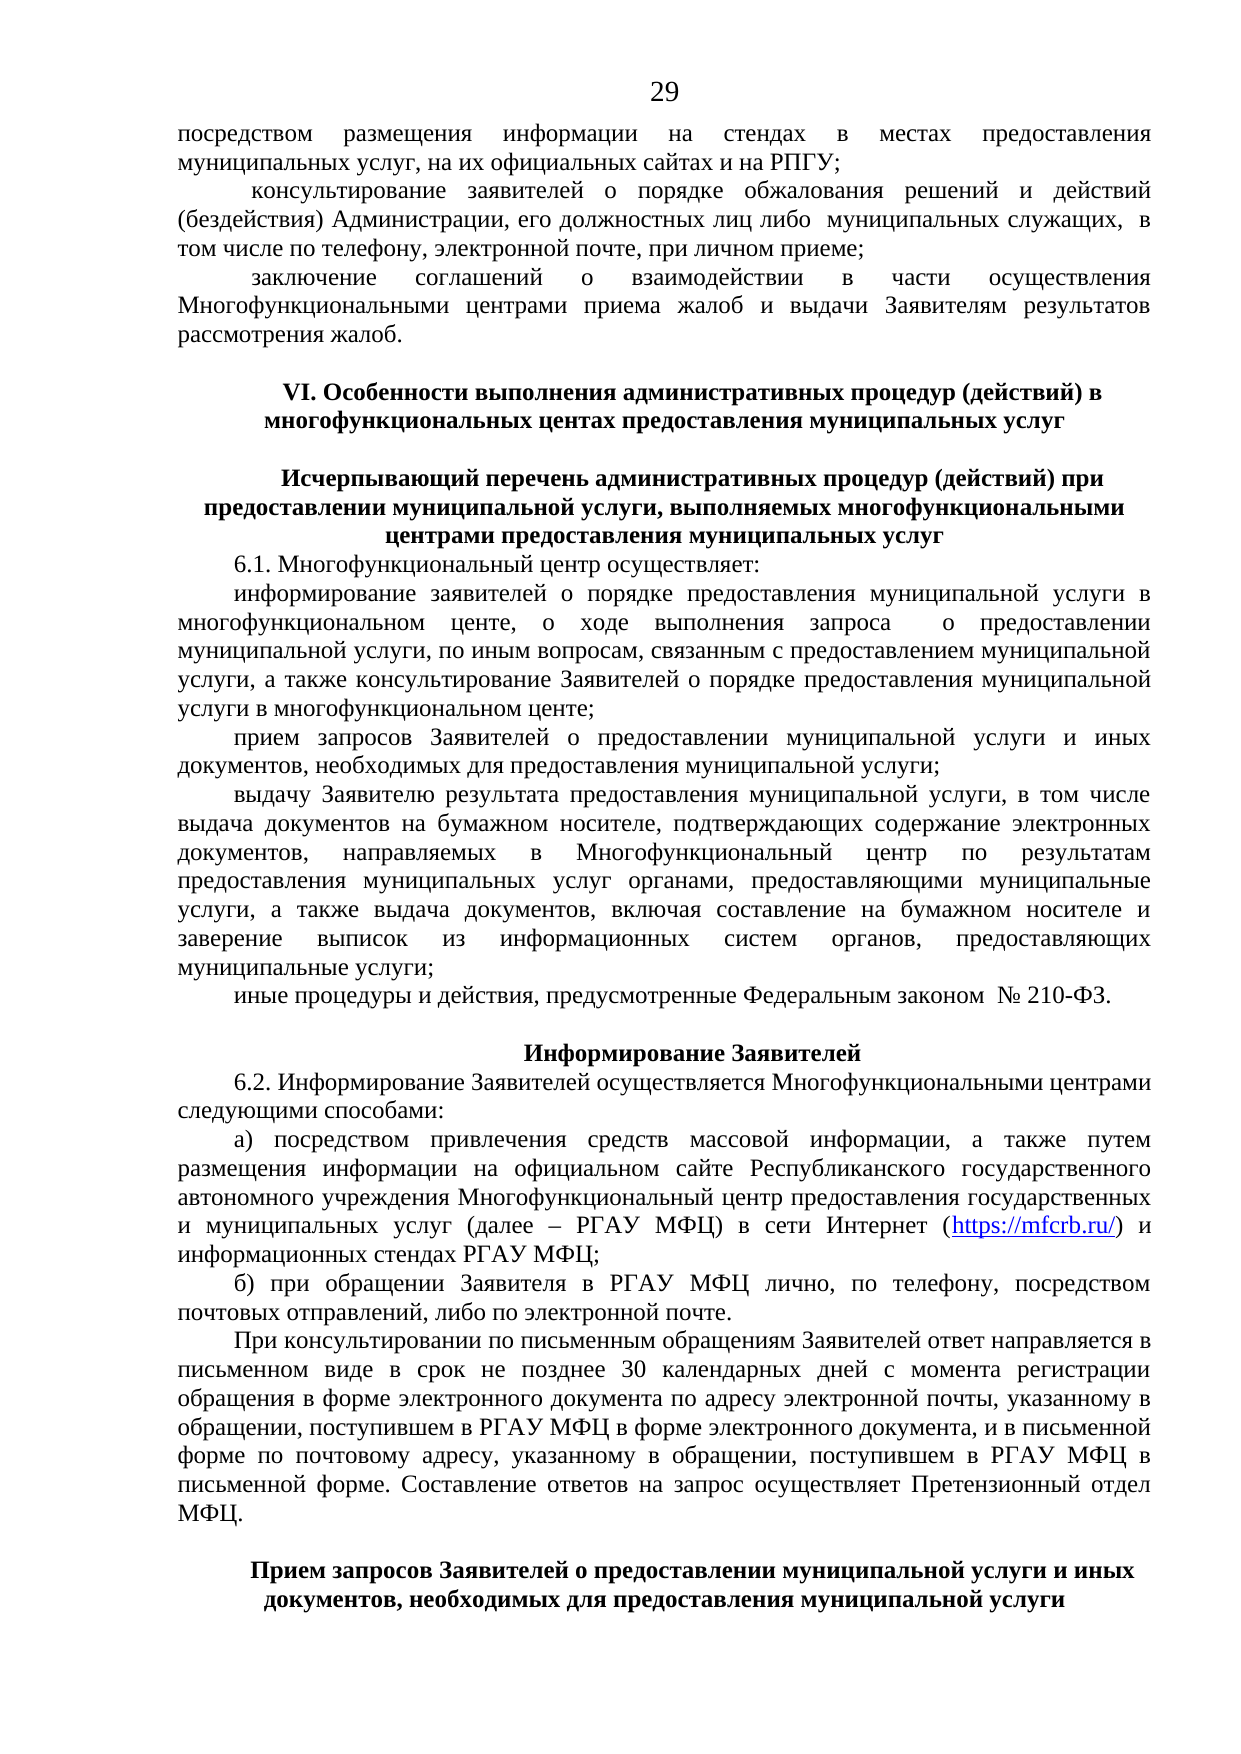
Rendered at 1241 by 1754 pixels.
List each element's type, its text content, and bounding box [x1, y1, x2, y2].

text Информирование Заявителей [177, 1038, 1152, 1067]
text а) посредством привлечения средств массовой информации, а также путем размещения информации на официальном сайте Республиканского государственного автономного учреждения Многофункциональный центр предоставления государственных и муниципальных услуг (далее – РГАУ МФЦ) в сети Интернет (https://mfcrb.ru/) и информационных стендах РГАУ МФЦ; [177, 1124, 1152, 1268]
text иные процедуры и действия, предусмотренные Федеральным законом № 210-ФЗ. [177, 981, 1152, 1009]
text Исчерпывающий перечень административных процедур (действий) при предоставлении муниципальной услуги, выполняемых многофункциональными центрами предоставления муниципальных услуг [177, 463, 1152, 549]
text VI. Особенности выполнения административных процедур (действий) в многофункциональных центах предоставления муниципальных услуг [177, 377, 1152, 434]
text 6.1. Многофункциональный центр осуществляет: [177, 549, 1152, 578]
text прием запросов Заявителей о предоставлении муниципальной услуги и иных документов, необходимых для предоставления муниципальной услуги; [177, 722, 1152, 779]
text При консультировании по письменным обращениям Заявителей ответ направляется в письменном виде в срок не позднее 30 календарных дней с момента регистрации обращения в форме электронного документа по адресу электронной почты, указанному в обращении, поступившем в РГАУ МФЦ в форме электронного документа, и в письменной форме по почтовому адресу, указанному в обращении, поступившем в РГАУ МФЦ в письменной форме. Составление ответов на запрос осуществляет Претензионный отдел МФЦ. [177, 1326, 1152, 1527]
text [177, 118, 1152, 176]
text 6.2. Информирование Заявителей осуществляется Многофункциональными центрами следующими способами: [177, 1067, 1152, 1124]
text консультирование заявителей о порядке обжалования решений и действий (бездействия) Администрации, его должностных лиц либо муниципальных служащих, в том числе по телефону, электронной почте, при личном приеме; [177, 176, 1152, 262]
text выдачу Заявителю результата предоставления муниципальной услуги, в том числе выдача документов на бумажном носителе, подтверждающих содержание электронных документов, направляемых в Многофункциональный центр по результатам предоставления муниципальных услуг органами, предоставляющими муниципальные услуги, а также выдача документов, включая составление на бумажном носителе и заверение выписок из информационных систем органов, предоставляющих муниципальные услуги; [177, 779, 1152, 981]
text б) при обращении Заявителя в РГАУ МФЦ лично, по телефону, посредством почтовых отправлений, либо по электронной почте. [177, 1268, 1152, 1326]
text заключение соглашений о взаимодействии в части осуществления Многофункциональными центрами приема жалоб и выдачи Заявителям результатов рассмотрения жалоб. [177, 262, 1152, 348]
text Прием запросов Заявителей о предоставлении муниципальной услуги и иных документов, необходимых для предоставления муниципальной услуги [177, 1556, 1152, 1613]
text информирование заявителей о порядке предоставления муниципальной услуги в многофункциональном центе, о ходе выполнения запроса о предоставлении муниципальной услуги, по иным вопросам, связанным с предоставлением муниципальной услуги, а также консультирование Заявителей о порядке предоставления муниципальной услуги в многофункциональном центе; [177, 578, 1152, 722]
